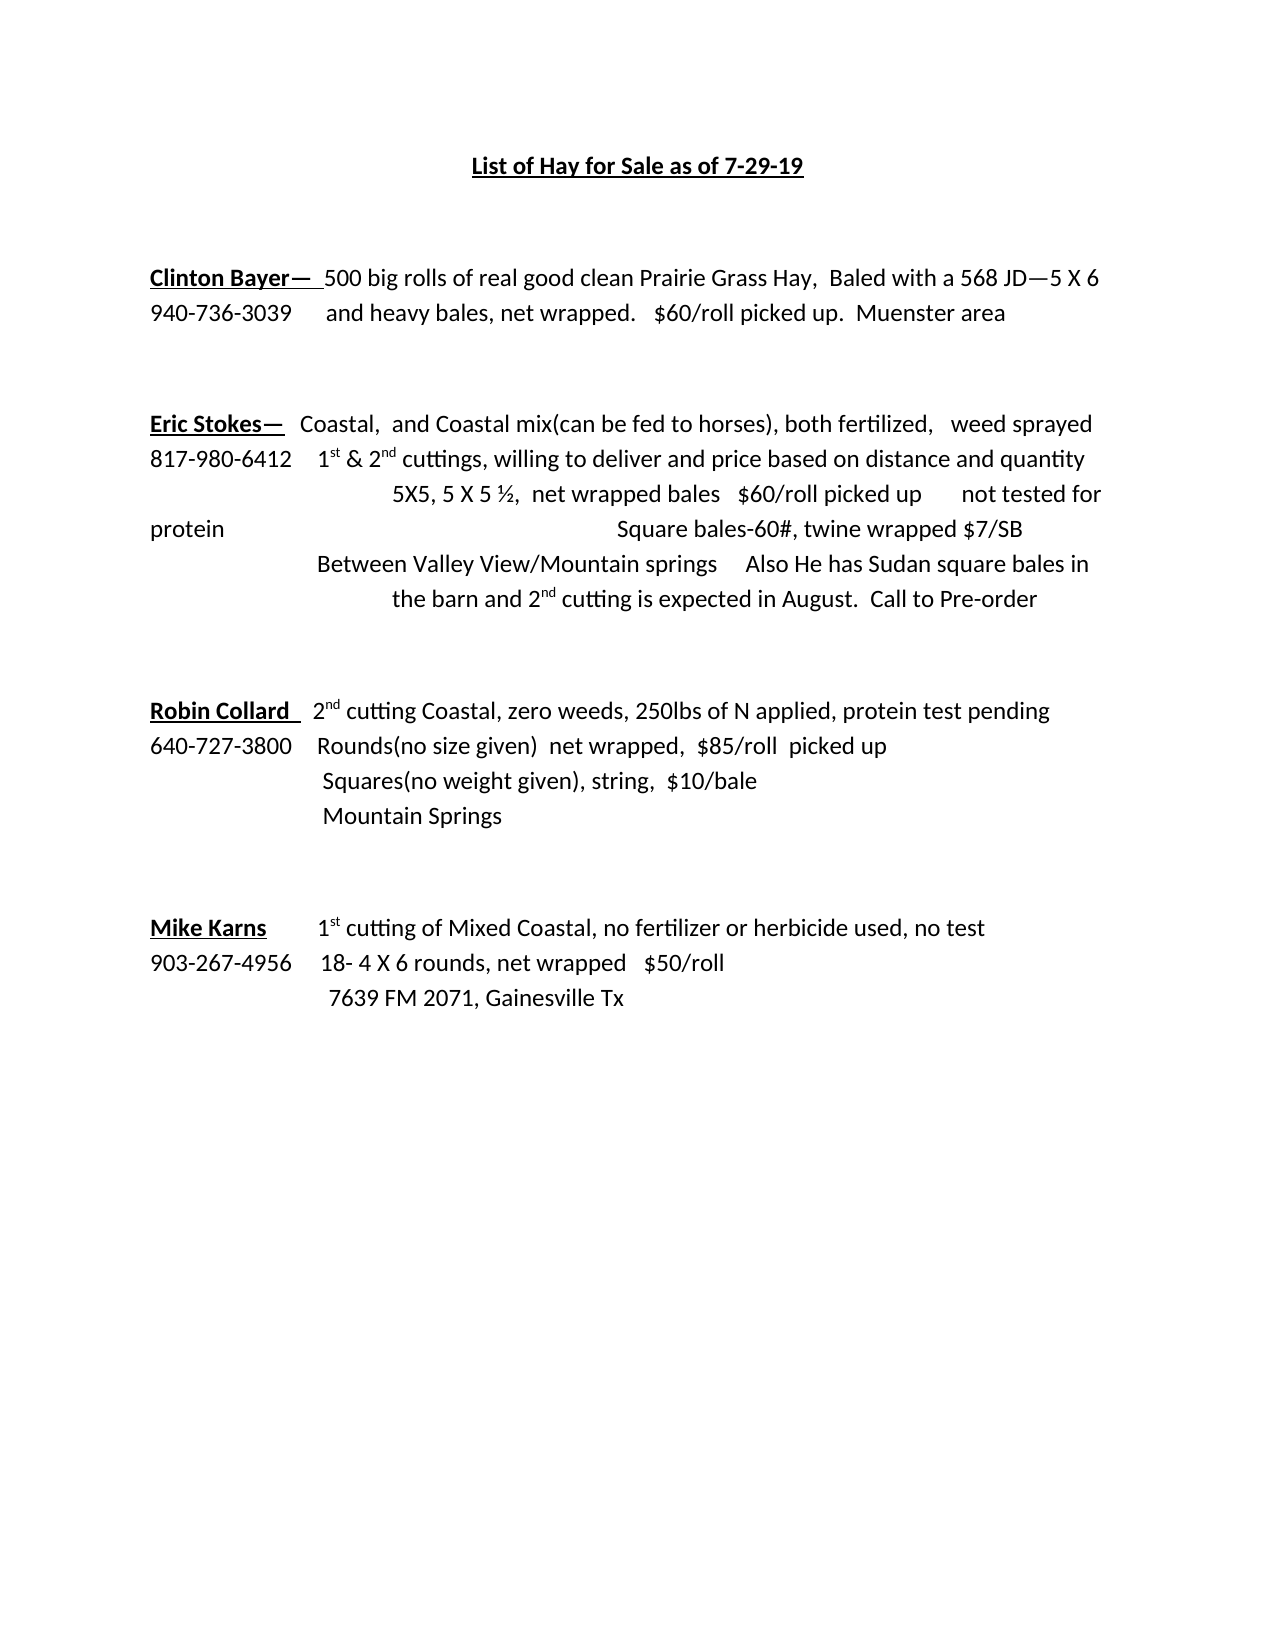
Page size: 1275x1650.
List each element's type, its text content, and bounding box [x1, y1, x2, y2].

text List of Hay for Sale as of 7-29-19 [150, 150, 1125, 181]
text Mike Karns 1st cutting of Mixed Coastal, no fertilizer or herbicide used, no test 903-267-4956 18- 4 X 6 rounds, net wrapped $50/roll 7639 FM 2071, Gainesville Tx [150, 912, 1125, 1012]
text Clinton Bayer— 500 big rolls of real good clean Prairie Grass Hay, Baled with a 568 JD—5 X 6 940-736-3039 and heavy bales, net wrapped. $60/roll picked up. Muenster area [150, 262, 1125, 327]
text Eric Stokes— Coastal, and Coastal mix(can be fed to horses), both fertilized, weed sprayed 817-980-6412 1st & 2nd cuttings, willing to deliver and price based on distance and quantity 5X5, 5 X 5 ½, net wrapped bales $60/roll picked up not tested for protein Square bales-60#, twine wrapped $7/SB Between Valley View/Mountain springs Also He has Sudan square bales in the barn and 2nd cutting is expected in August. Call to Pre-order [150, 408, 1125, 614]
text Robin Collard 2nd cutting Coastal, zero weeds, 250lbs of N applied, protein test pending 640-727-3800 Rounds(no size given) net wrapped, $85/roll picked up Squares(no weight given), string, $10/bale Mountain Springs [150, 695, 1125, 831]
